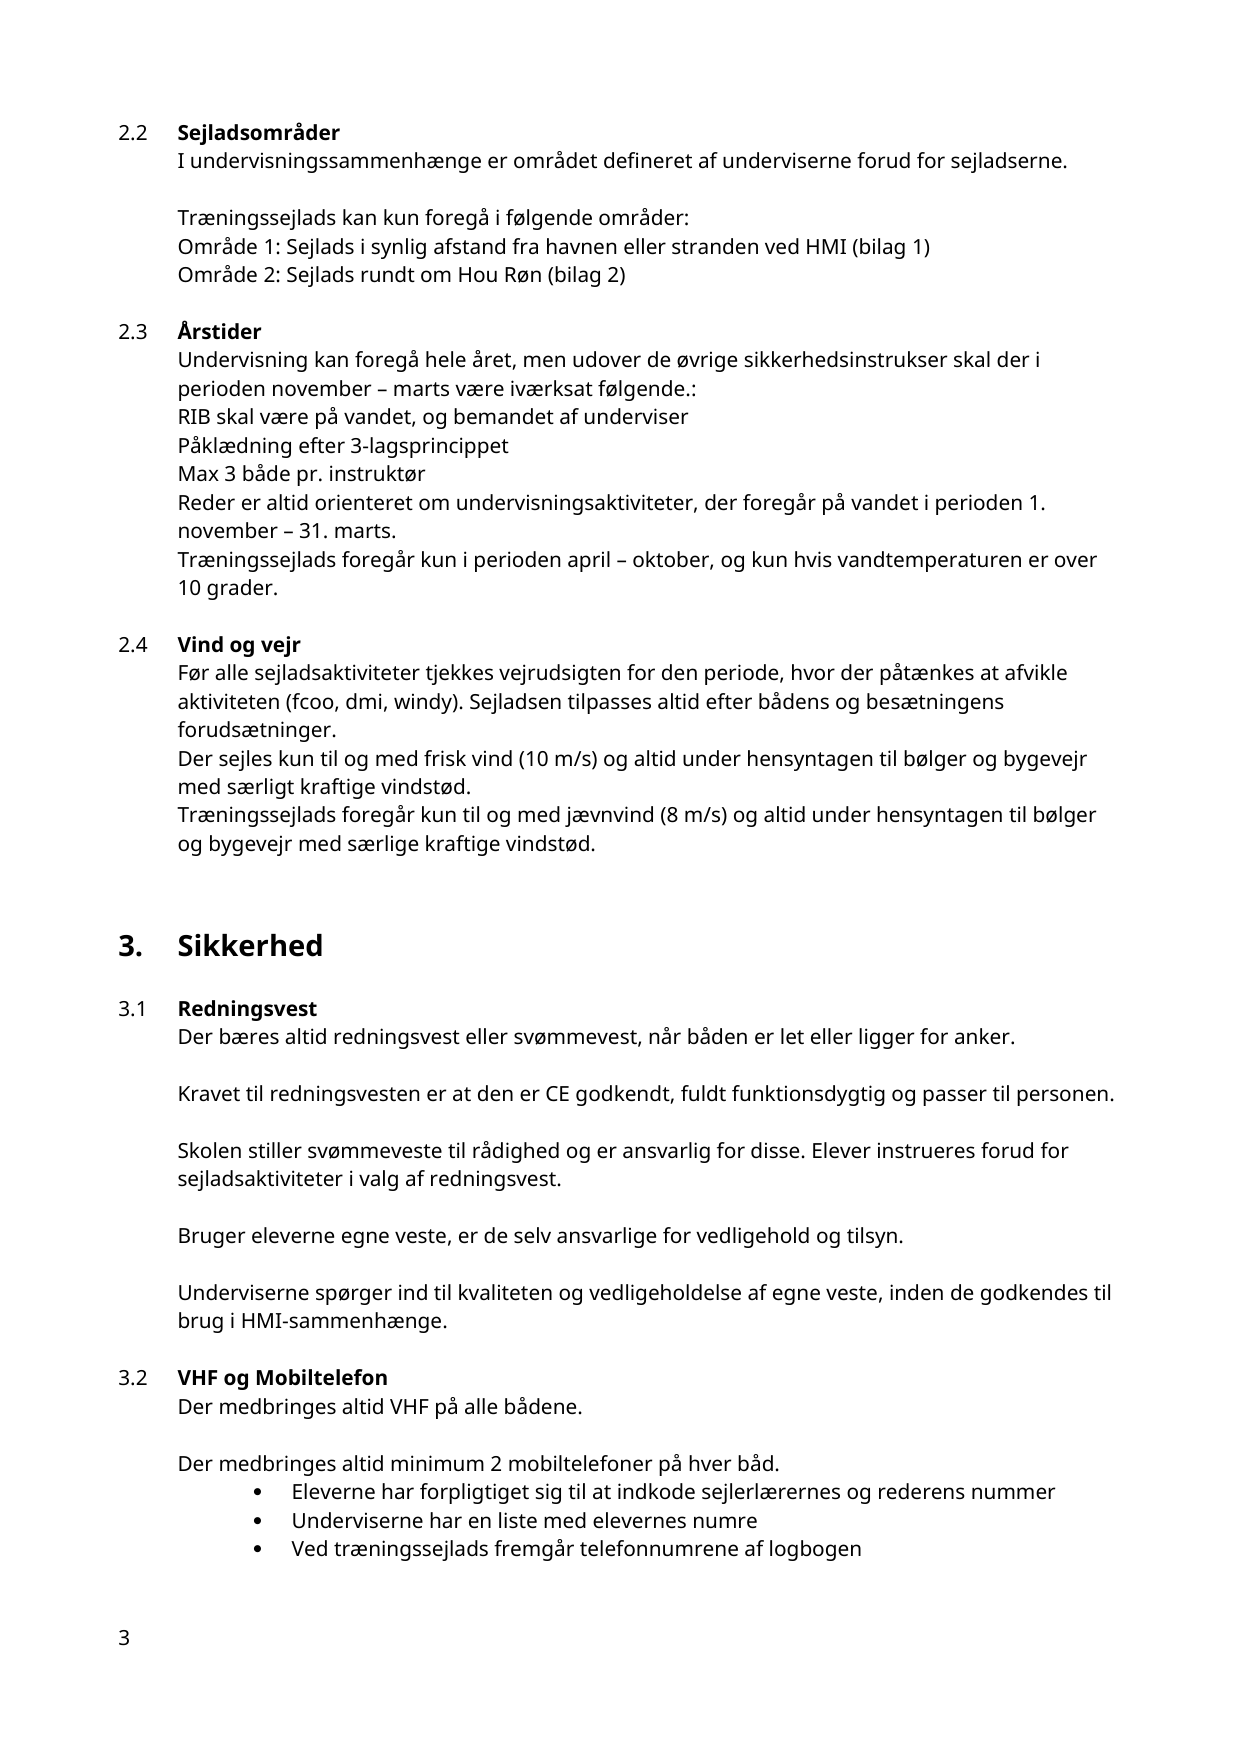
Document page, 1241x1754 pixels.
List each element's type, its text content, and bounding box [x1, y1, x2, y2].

text 2.3 Årstider [118, 317, 1122, 346]
text Område 1: Sejlads i synlig afstand fra havnen eller stranden ved HMI (bilag 1) [177, 232, 1122, 260]
text Der medbringes altid VHF på alle bådene. [118, 1392, 1122, 1420]
text Kravet til redningsvesten er at den er CE godkendt, fuldt funktionsdygtig og passer til personen. [177, 1079, 1122, 1107]
text Skolen stiller svømmeveste til rådighed og er ansvarlig for disse. Elever instrueres forud for sejladsaktiviteter i valg af redningsvest. [177, 1136, 1122, 1193]
text Undervisning kan foregå hele året, men udover de øvrige sikkerhedsinstrukser skal der i perioden november – marts være iværksat følgende.: [177, 346, 1122, 402]
list Ved træningssejlads fremgår telefonnumrene af logbogen [254, 1534, 1122, 1563]
text 3.1 Redningsvest [118, 994, 1122, 1022]
text Reder er altid orienteret om undervisningsaktiviteter, der foregår på vandet i perioden 1. november – 31. marts. [177, 488, 1122, 545]
list Eleverne har forpligtiget sig til at indkode sejlerlærernes og rederens nummer [254, 1477, 1122, 1506]
text Træningssejlads foregår kun til og med jævnvind (8 m/s) og altid under hensyntagen til bølger og bygevejr med særlige kraftige vindstød. [177, 801, 1122, 857]
text Underviserne spørger ind til kvaliteten og vedligeholdelse af egne veste, inden de godkendes til brug i HMI-sammenhænge. [177, 1278, 1122, 1335]
text Træningssejlads foregår kun i perioden april – oktober, og kun hvis vandtemperaturen er over 10 grader. [177, 545, 1122, 602]
text Område 2: Sejlads rundt om Hou Røn (bilag 2) [177, 260, 1122, 289]
text 2.4 Vind og vejr Før alle sejladsaktiviteter tjekkes vejrudsigten for den periode, hvor der påtænkes at afvikle aktiviteten (fcoo, dmi, windy). Sejladsen tilpasses altid efter bådens og besætningens forudsætninger. Der sejles kun til og med frisk vind (10 m/s) og altid under hensyntagen til bølger og bygevejr med særligt kraftige vindstød. [118, 630, 1122, 801]
text 3.2 VHF og Mobiltelefon [118, 1363, 1122, 1392]
list Underviserne har en liste med elevernes numre [254, 1506, 1122, 1534]
text 3. Sikkerhed [118, 926, 1122, 965]
text Træningssejlads kan kun foregå i følgende områder: [177, 203, 1122, 232]
text I undervisningssammenhænge er området defineret af underviserne forud for sejladserne. [177, 147, 1122, 175]
text Bruger eleverne egne veste, er de selv ansvarlige for vedligehold og tilsyn. [177, 1221, 1122, 1250]
text Der medbringes altid minimum 2 mobiltelefoner på hver båd. [177, 1449, 1122, 1477]
text 2.2 Sejladsområder [118, 118, 1122, 147]
text Påklædning efter 3-lagsprincippet [177, 431, 1122, 459]
text RIB skal være på vandet, og bemandet af underviser [177, 402, 1122, 431]
text Der bæres altid redningsvest eller svømmevest, når båden er let eller ligger for anker. [118, 1022, 1122, 1051]
text Max 3 både pr. instruktør [177, 459, 1122, 488]
